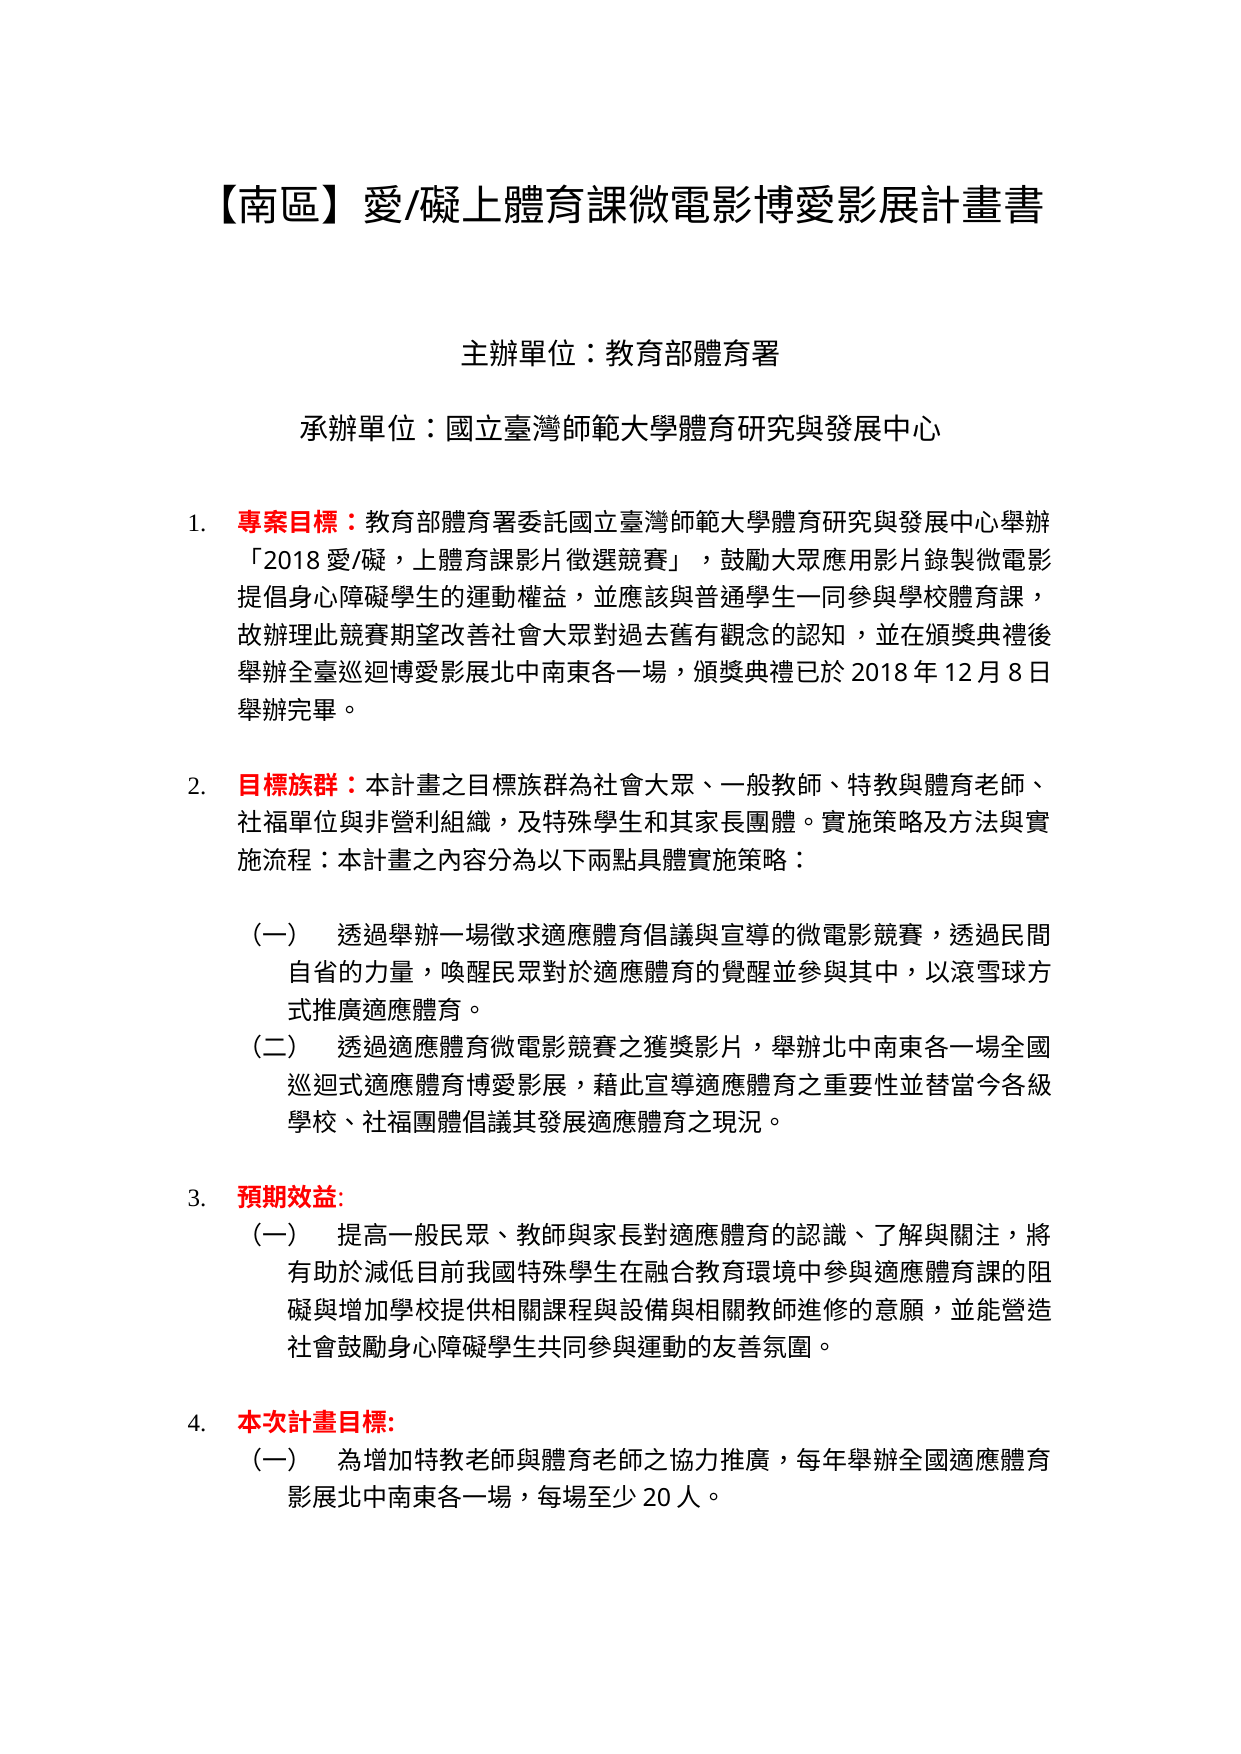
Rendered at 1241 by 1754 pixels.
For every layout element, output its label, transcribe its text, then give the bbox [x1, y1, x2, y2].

text 承辦單位：國立臺灣師範大學體育研究與發展中心 [187, 389, 1053, 464]
text 主辦單位：教育部體育署 [187, 314, 1053, 389]
list 為增加特教老師與體育老師之協力推廣，每年舉辦全國適應體育影展北中南東各一場，每場至少20人。 [237, 1439, 1053, 1514]
list 目標族群：本計畫之目標族群為社會大眾、一般教師、特教與體育老師、社福單位與非營利組織，及特殊學生和其家長團體。實施策略及方法與實施流程：本計畫之內容分為以下兩點具體實施策略： [187, 764, 1053, 877]
list 透過舉辦一場徵求適應體育倡議與宣導的微電影競賽，透過民間自省的力量，喚醒民眾對於適應體育的覺醒並參與其中，以滾雪球方式推廣適應體育。 [237, 914, 1053, 1027]
text 【南區】愛/礙上體育課微電影博愛影展計畫書 [187, 164, 1053, 239]
list 專案目標：教育部體育署委託國立臺灣師範大學體育研究與發展中心舉辦「2018愛/礙，上體育課影片徵選競賽」，鼓勵大眾應用影片錄製微電影提倡身心障礙學生的運動權益，並應該與普通學生一同參與學校體育課，故辦理此競賽期望改善社會大眾對過去舊有觀念的認知，並在頒獎典禮後舉辦全臺巡迴博愛影展北中南東各一場，頒獎典禮已於2018年12月8日舉辦完畢。 [187, 502, 1053, 727]
list 本次計畫目標: [187, 1402, 1053, 1439]
list 透過適應體育微電影競賽之獲獎影片，舉辦北中南東各一場全國巡迴式適應體育博愛影展，藉此宣導適應體育之重要性並替當今各級學校、社福團體倡議其發展適應體育之現況。 [237, 1027, 1053, 1139]
list 預期效益: [187, 1177, 1053, 1214]
list 提高一般民眾、教師與家長對適應體育的認識、了解與關注，將有助於減低目前我國特殊學生在融合教育環境中參與適應體育課的阻礙與增加學校提供相關課程與設備與相關教師進修的意願，並能營造社會鼓勵身心障礙學生共同參與運動的友善氛圍。 [237, 1214, 1053, 1364]
